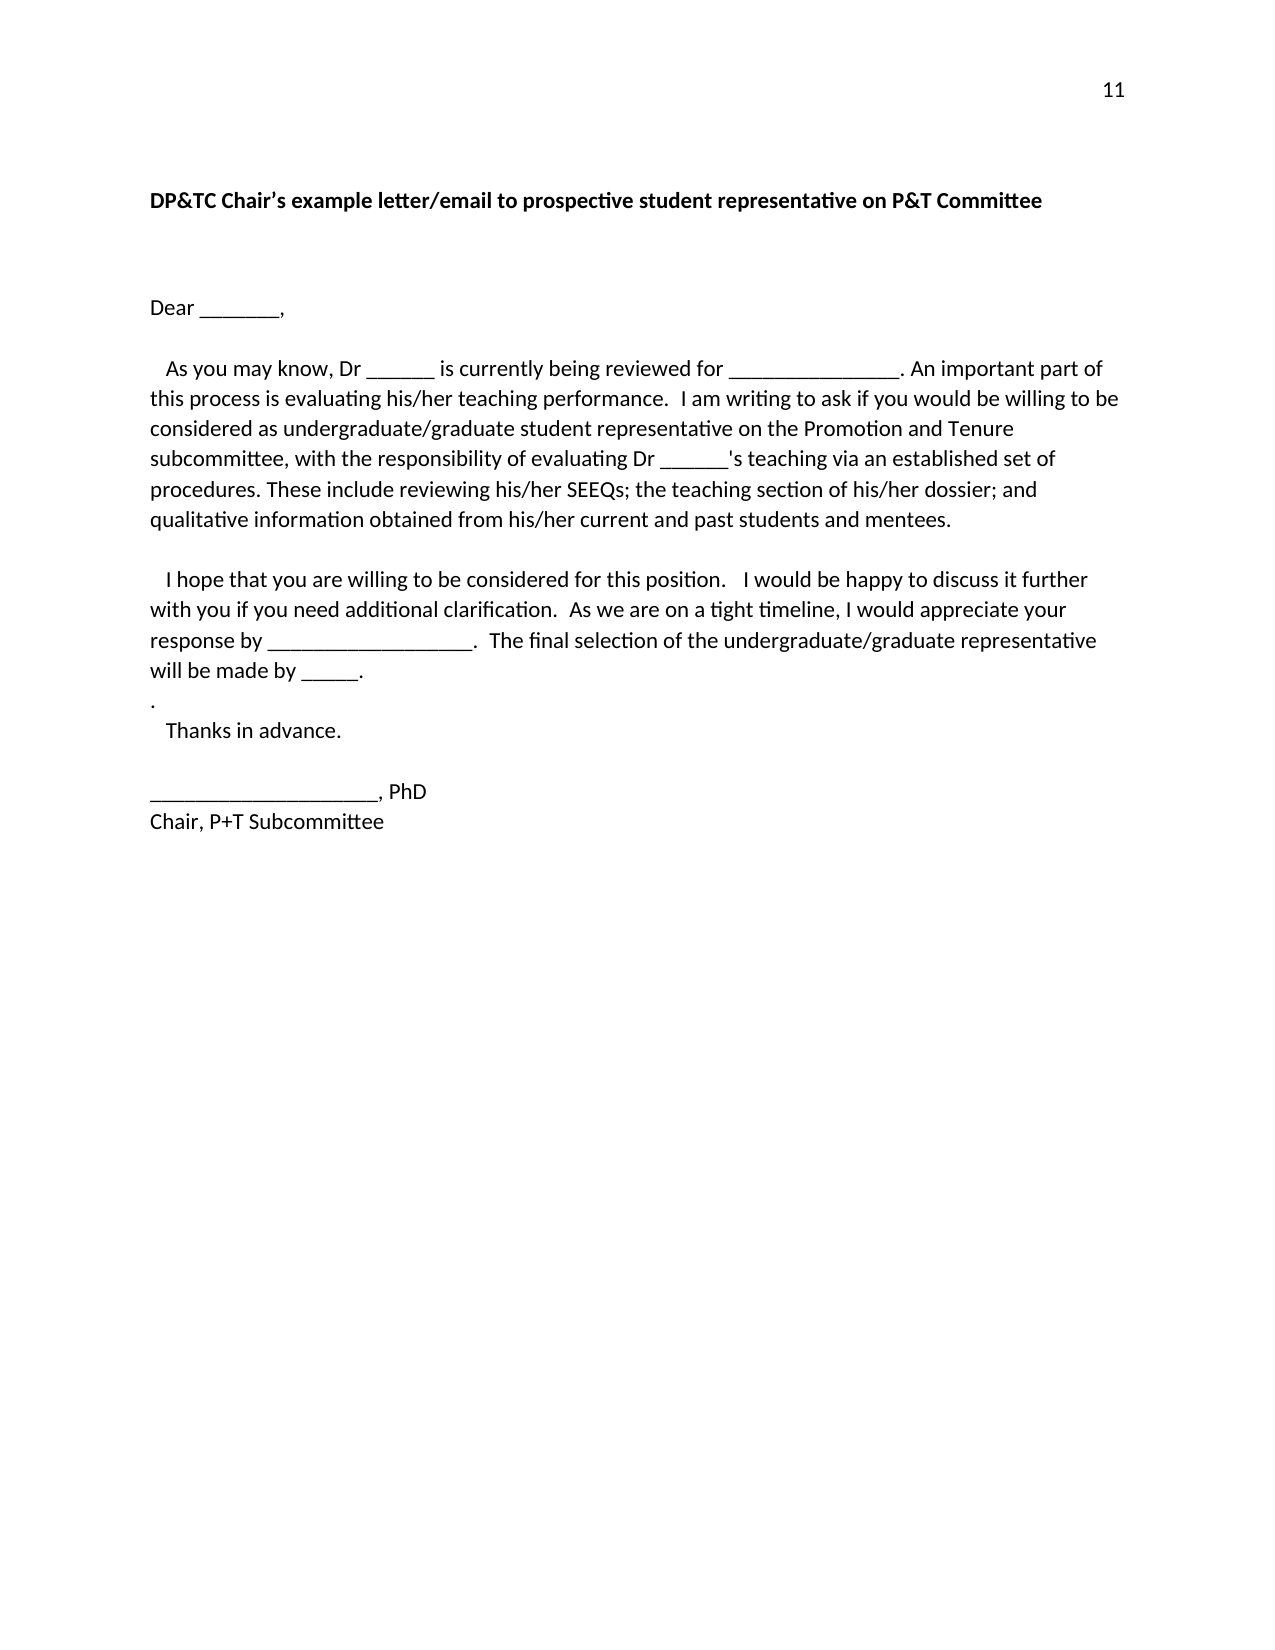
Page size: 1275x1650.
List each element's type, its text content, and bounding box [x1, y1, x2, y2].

text Dear _______, As you may know, Dr ______ is currently being reviewed for _______________. An important part of this process is evaluating his/her teaching performance. I am writing to ask if you would be willing to be considered as undergraduate/graduate student representative on the Promotion and Tenure subcommittee, with the responsibility of evaluating Dr ______'s teaching via an established set of procedures. These include reviewing his/her SEEQs; the teaching section of his/her dossier; and qualitative information obtained from his/her current and past students and mentees. I hope that you are willing to be considered for this position. I would be happy to discuss it further with you if you need additional clarification. As we are on a tight timeline, I would appreciate your response by __________________. The final selection of the undergraduate/graduate representative will be made by _____. . Thanks in advance. ____________________, PhD Chair, P+T Subcommittee [150, 263, 1125, 865]
subtitle DP&TC Chair’s example letter/email to prospective student representative on P&T Committee [150, 186, 1125, 214]
